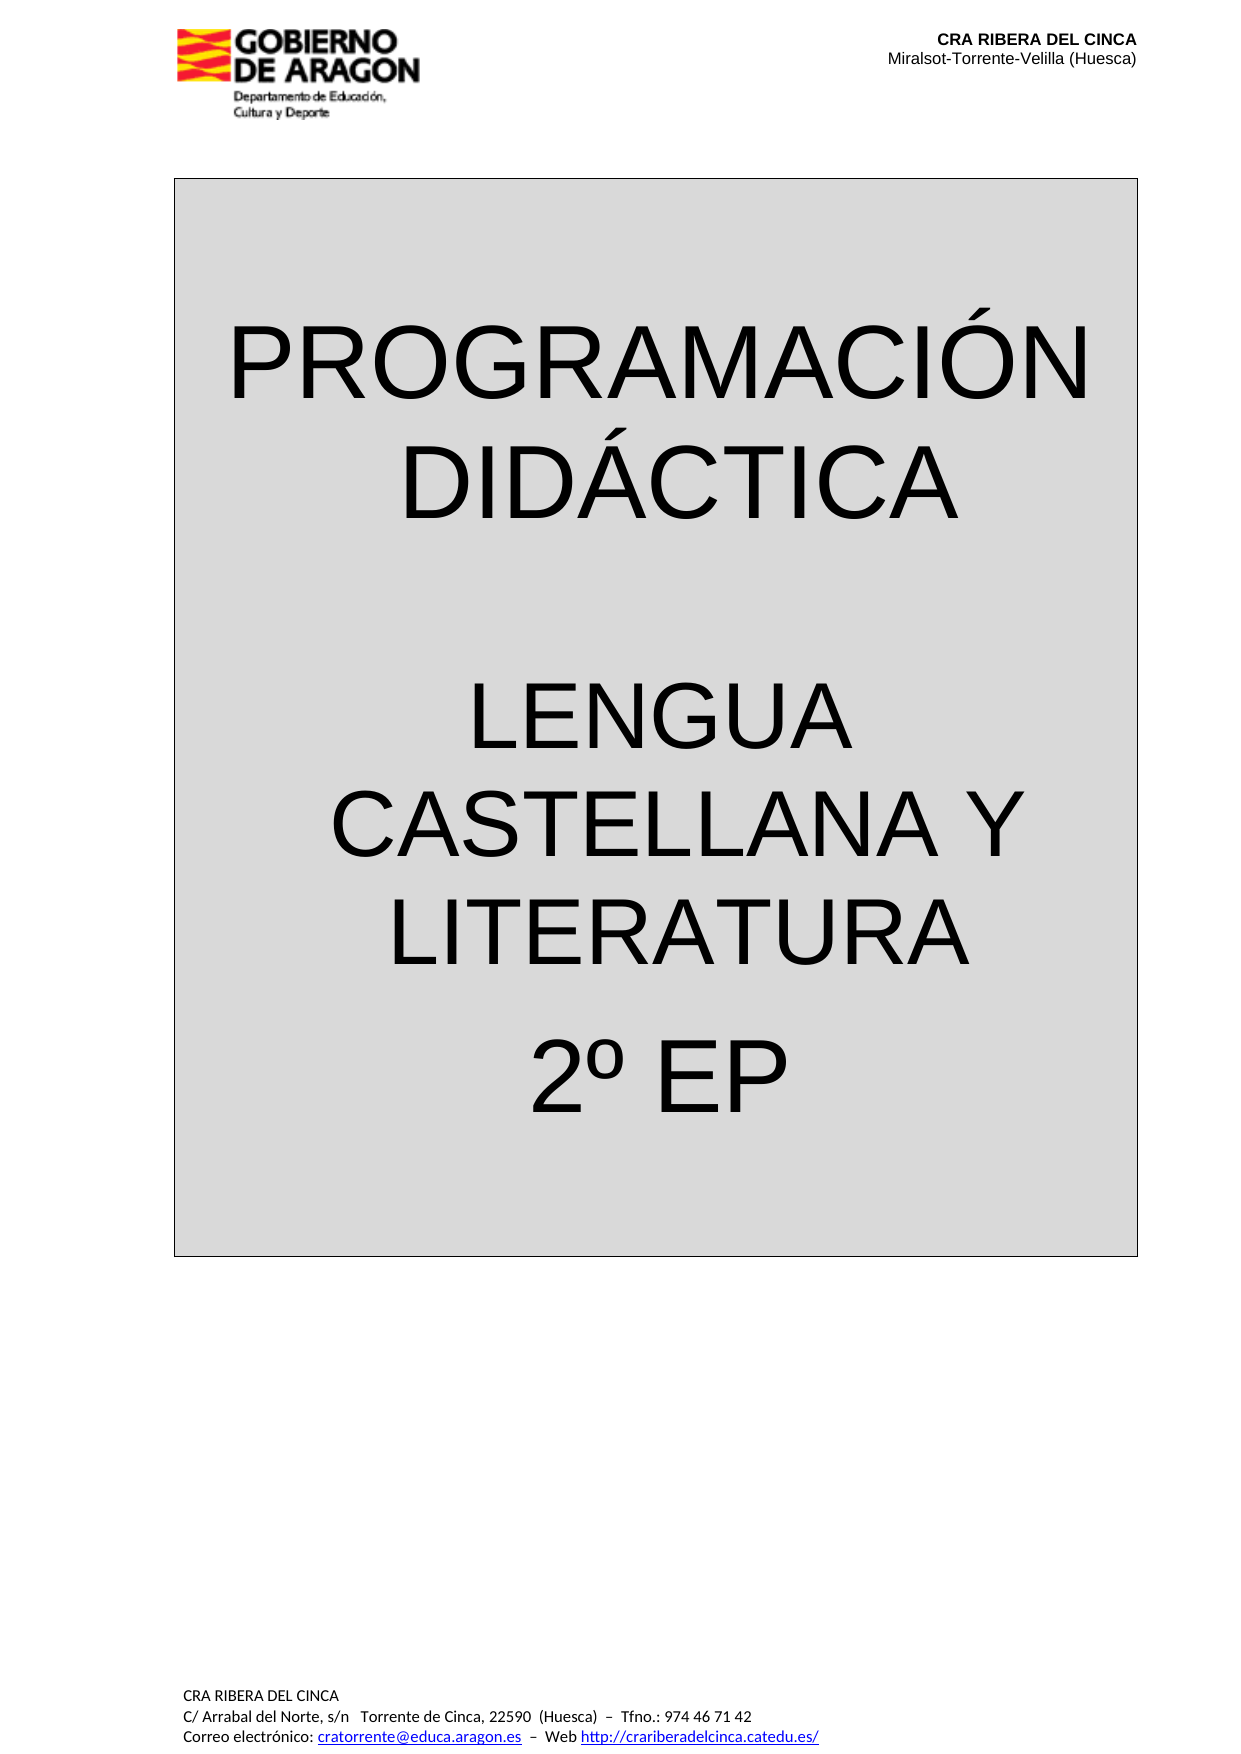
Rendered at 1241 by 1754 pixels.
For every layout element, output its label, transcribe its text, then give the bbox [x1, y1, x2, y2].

picture [177, 29, 420, 120]
text LENGUA CASTELLANA Y LITERATURA [175, 657, 1137, 981]
text 2º EP [175, 1011, 1137, 1131]
text PROGRAMACIÓN DIDÁCTICA [175, 298, 1137, 538]
